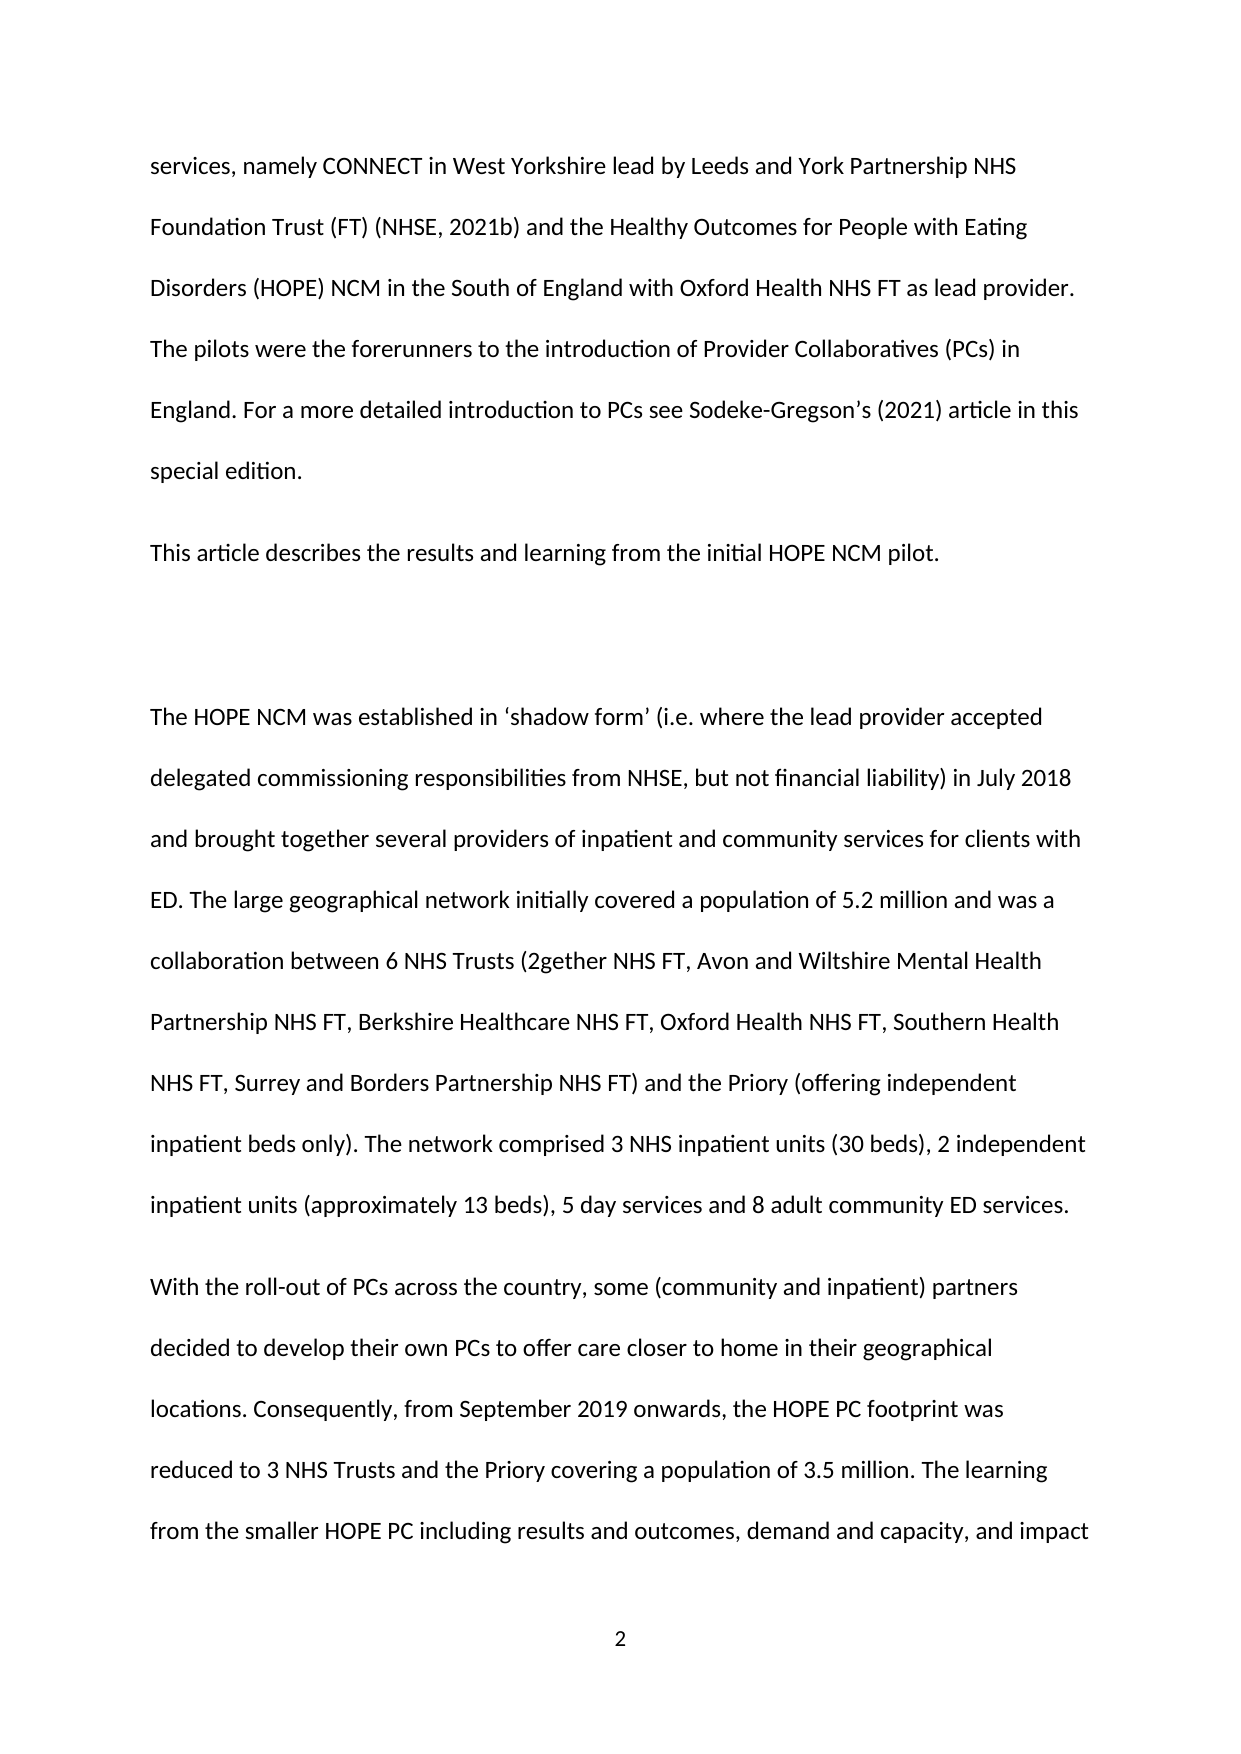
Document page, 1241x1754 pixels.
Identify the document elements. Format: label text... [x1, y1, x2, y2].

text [150, 150, 1090, 486]
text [150, 1271, 1090, 1546]
text The HOPE NCM was established in ‘shadow form’ (i.e. where the lead provider accepted delegated commissioning responsibilities from NHSE, but not financial liability) in July 2018 and brought together several providers of inpatient and community services for clients with ED. The large geographical network initially covered a population of 5.2 million and was a collaboration between 6 NHS Trusts (2gether NHS FT, Avon and Wiltshire Mental Health Partnership NHS FT, Berkshire Healthcare NHS FT, Oxford Health NHS FT, Southern Health NHS FT, Surrey and Borders Partnership NHS FT) and the Priory (offering independent inpatient beds only). The network comprised 3 NHS inpatient units (30 beds), 2 independent inpatient units (approximately 13 beds), 5 day services and 8 adult community ED services. [150, 701, 1090, 1220]
text This article describes the results and learning from the initial HOPE NCM pilot. [150, 537, 1090, 568]
